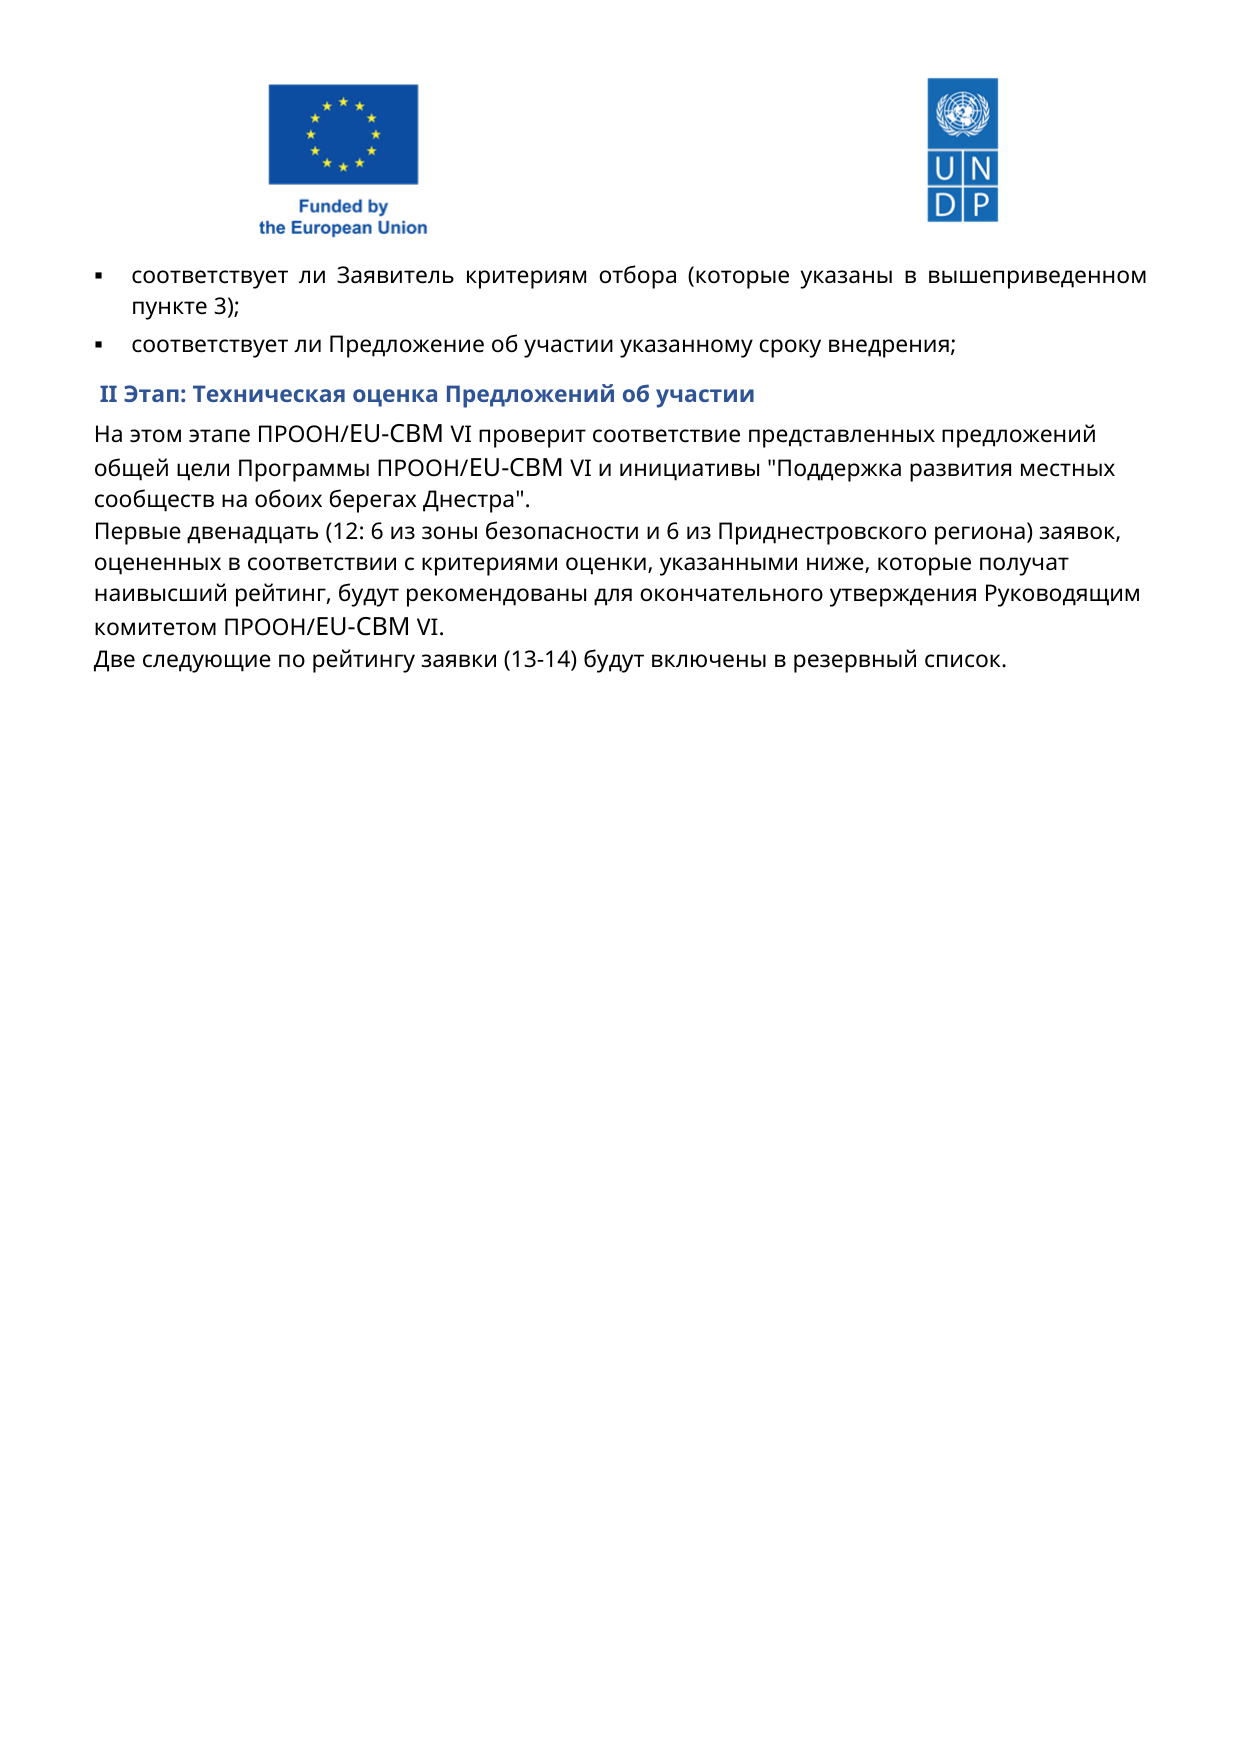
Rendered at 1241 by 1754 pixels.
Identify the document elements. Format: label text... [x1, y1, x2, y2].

text Первые двенадцать (12: 6 из зоны безопасности и 6 из Приднестровского региона) заявок, оцененных в соответствии с критериями оценки, указанными ниже, которые получат наивысший рейтинг, будут рекомендованы для окончательного утверждения Руководящим комитетом ПРООН/ЕU-CBM VI. [94, 515, 1163, 642]
text Две следующие по рейтингу заявки (13-14) будут включены в резервный список. [94, 642, 1163, 674]
text На этом этапе ПРООН/ЕU-CBM VI проверит соответствие представленных предложений общей цели Программы ПРООН/ЕU-CBM VI и инициативы "Поддержка развития местных сообществ на обоих берегах Днестра". [94, 415, 1163, 515]
text II Этап: Техническая оценка Предложений об участии [94, 378, 1148, 409]
list соответствует ли Предложение об участии указанному сроку внедрения; [94, 328, 1148, 359]
picture [226, 45, 1032, 259]
list соответствует ли Заявитель критериям отбора (которые указаны в вышеприведенном пункте 3); [94, 259, 1148, 322]
